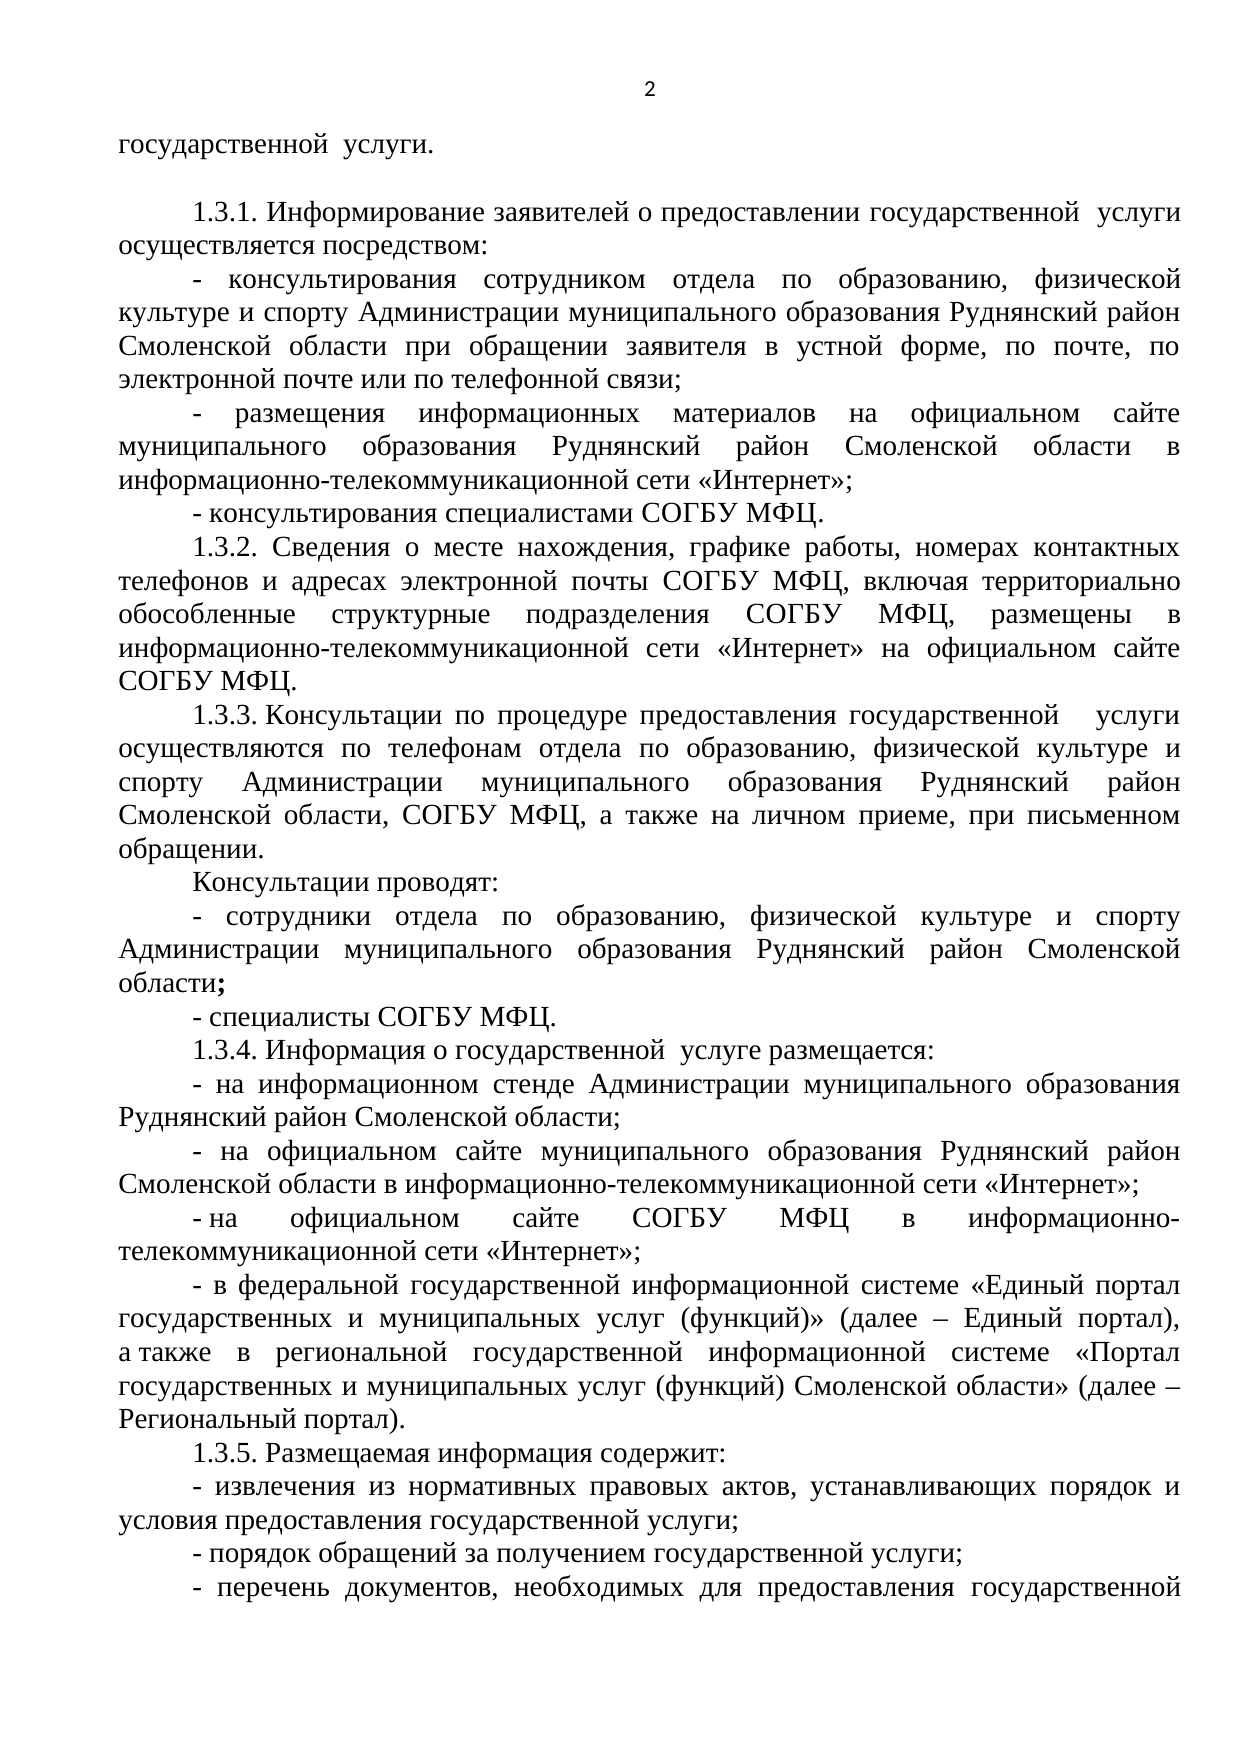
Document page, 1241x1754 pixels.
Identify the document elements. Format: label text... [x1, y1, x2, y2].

text - на информационном стенде Администрации муниципального образования Руднянский район Смоленской области; [118, 1066, 1181, 1133]
text - сотрудники отдела по образованию, физической культуре и спорту Администрации муниципального образования Руднянский район Смоленской области; [118, 898, 1181, 999]
text - на официальном сайте СОГБУ МФЦ в информационно-телекоммуникационной сети «Интернет»; [118, 1200, 1181, 1267]
text - на официальном сайте муниципального образования Руднянский район Смоленской области в информационно-телекоммуникационной сети «Интернет»; [118, 1133, 1181, 1200]
text Консультации проводят: [118, 864, 1181, 898]
text - порядок обращений за получением государственной услуги; [118, 1535, 1181, 1569]
text - консультирования сотрудником отдела по образованию, физической культуре и спорту Администрации муниципального образования Руднянский район Смоленской области при обращении заявителя в устной форме, по почте, по электронной почте или по телефонной связи; [118, 261, 1181, 395]
text - специалисты СОГБУ МФЦ. [118, 999, 1181, 1032]
text - консультирования специалистами СОГБУ МФЦ. [118, 496, 1181, 529]
text 1.3.5. Размещаемая информация содержит: [118, 1435, 1181, 1468]
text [118, 127, 1181, 160]
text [118, 1569, 1181, 1602]
text 1.3.1. Информирование заявителей о предоставлении государственной услуги осуществляется посредством: [118, 194, 1181, 261]
text - извлечения из нормативных правовых актов, устанавливающих порядок и условия предоставления государственной услуги; [118, 1468, 1181, 1535]
text 1.3.4. Информация о государственной услуге размещается: [118, 1032, 1181, 1066]
text 1.3.3. Консультации по процедуре предоставления государственной услуги осуществляются по телефонам отдела по образованию, физической культуре и спорту Администрации муниципального образования Руднянский район Смоленской области, СОГБУ МФЦ, а также на личном приеме, при письменном обращении. [118, 697, 1181, 864]
text 1.3.2. Сведения о месте нахождения, графике работы, номерах контактных телефонов и адресах электронной почты СОГБУ МФЦ, включая территориально обособленные структурные подразделения СОГБУ МФЦ, размещены в информационно-телекоммуникационной сети «Интернет» на официальном сайте СОГБУ МФЦ. [118, 529, 1181, 697]
text - размещения информационных материалов на официальном сайте муниципального образования Руднянский район Смоленской области в информационно-телекоммуникационной сети «Интернет»; [118, 395, 1181, 496]
text - в федеральной государственной информационной системе «Единый портал государственных и муниципальных услуг (функций)» (далее – Единый портал), а также в региональной государственной информационной системе «Портал государственных и муниципальных услуг (функций) Смоленской области» (далее – Региональный портал). [118, 1267, 1181, 1435]
